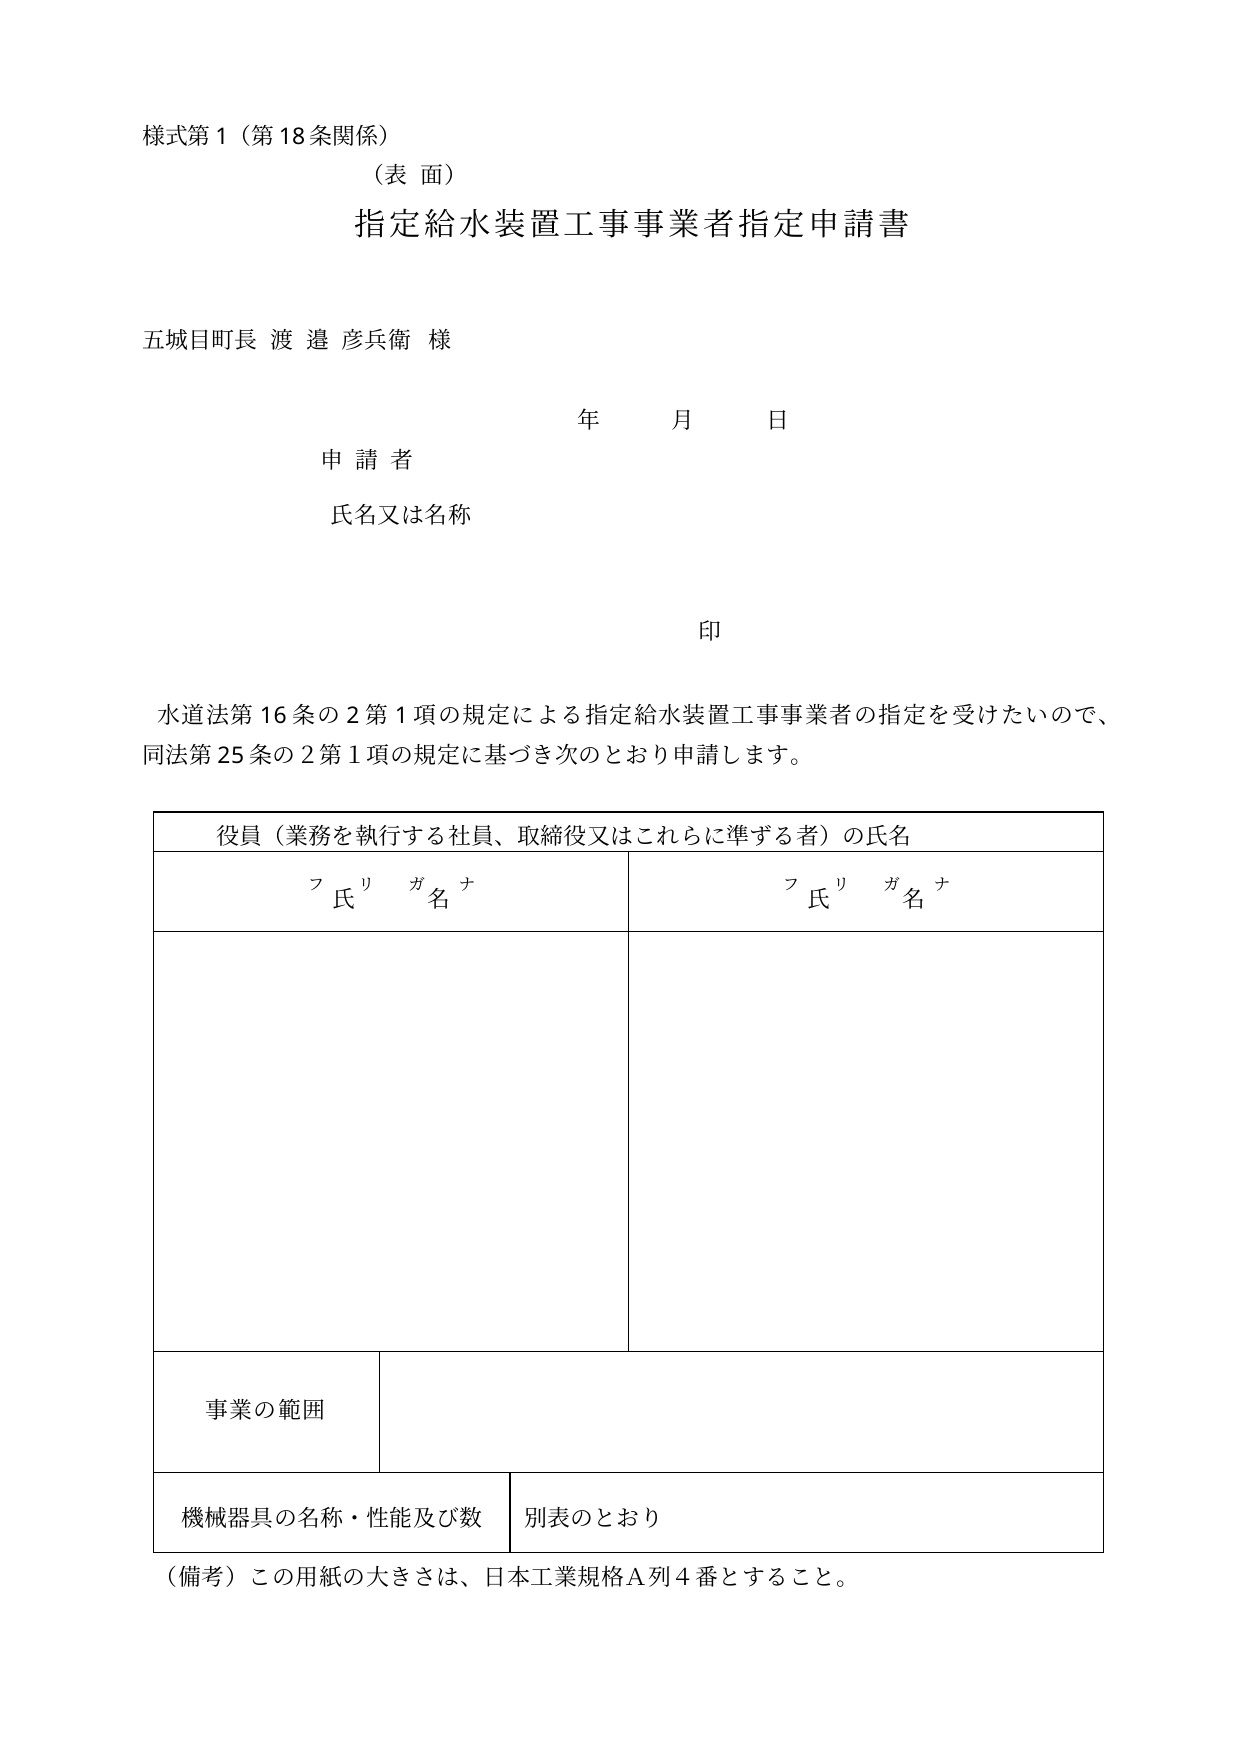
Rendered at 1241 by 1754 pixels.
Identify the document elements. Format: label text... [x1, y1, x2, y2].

table_cell [154, 932, 628, 1351]
table_cell 機械器具の名称・性能及び数 [154, 1473, 509, 1552]
table_cell フ リ ガ ナ 氏 名 [154, 852, 628, 931]
text 様式第1（第18条関係） [142, 118, 1122, 151]
text （備考）この用紙の大きさは、日本工業規格Ａ列４番とすること。 [142, 1553, 1122, 1593]
table_cell [380, 1352, 1103, 1472]
text 水道法第16条の2第1項の規定による指定給水装置工事事業者の指定を受けたいので、 同法第25条の２第１項の規定に基づき次のとおり申請します。 [142, 691, 1122, 771]
table_cell 別表のとおり [511, 1473, 1103, 1552]
table_cell [629, 932, 1103, 1351]
text 年 月 日 [142, 396, 1122, 436]
text （表 面） [142, 151, 1122, 191]
text 氏名又は名称 [142, 477, 1122, 535]
text 印 [142, 593, 1122, 651]
text 申 請 者 [142, 436, 1122, 477]
text 指定給水装置工事事業者指定申請書 [142, 191, 1122, 247]
table_cell フ リ ガ ナ 氏 名 [629, 852, 1103, 931]
table_header 役員（業務を執行する社員、取締役又はこれらに準ずる者）の氏名 [154, 813, 1103, 851]
text 五城目町長 渡 邉 彦兵衛 様 [142, 316, 1122, 356]
table_cell 事業の範囲 [154, 1352, 379, 1472]
